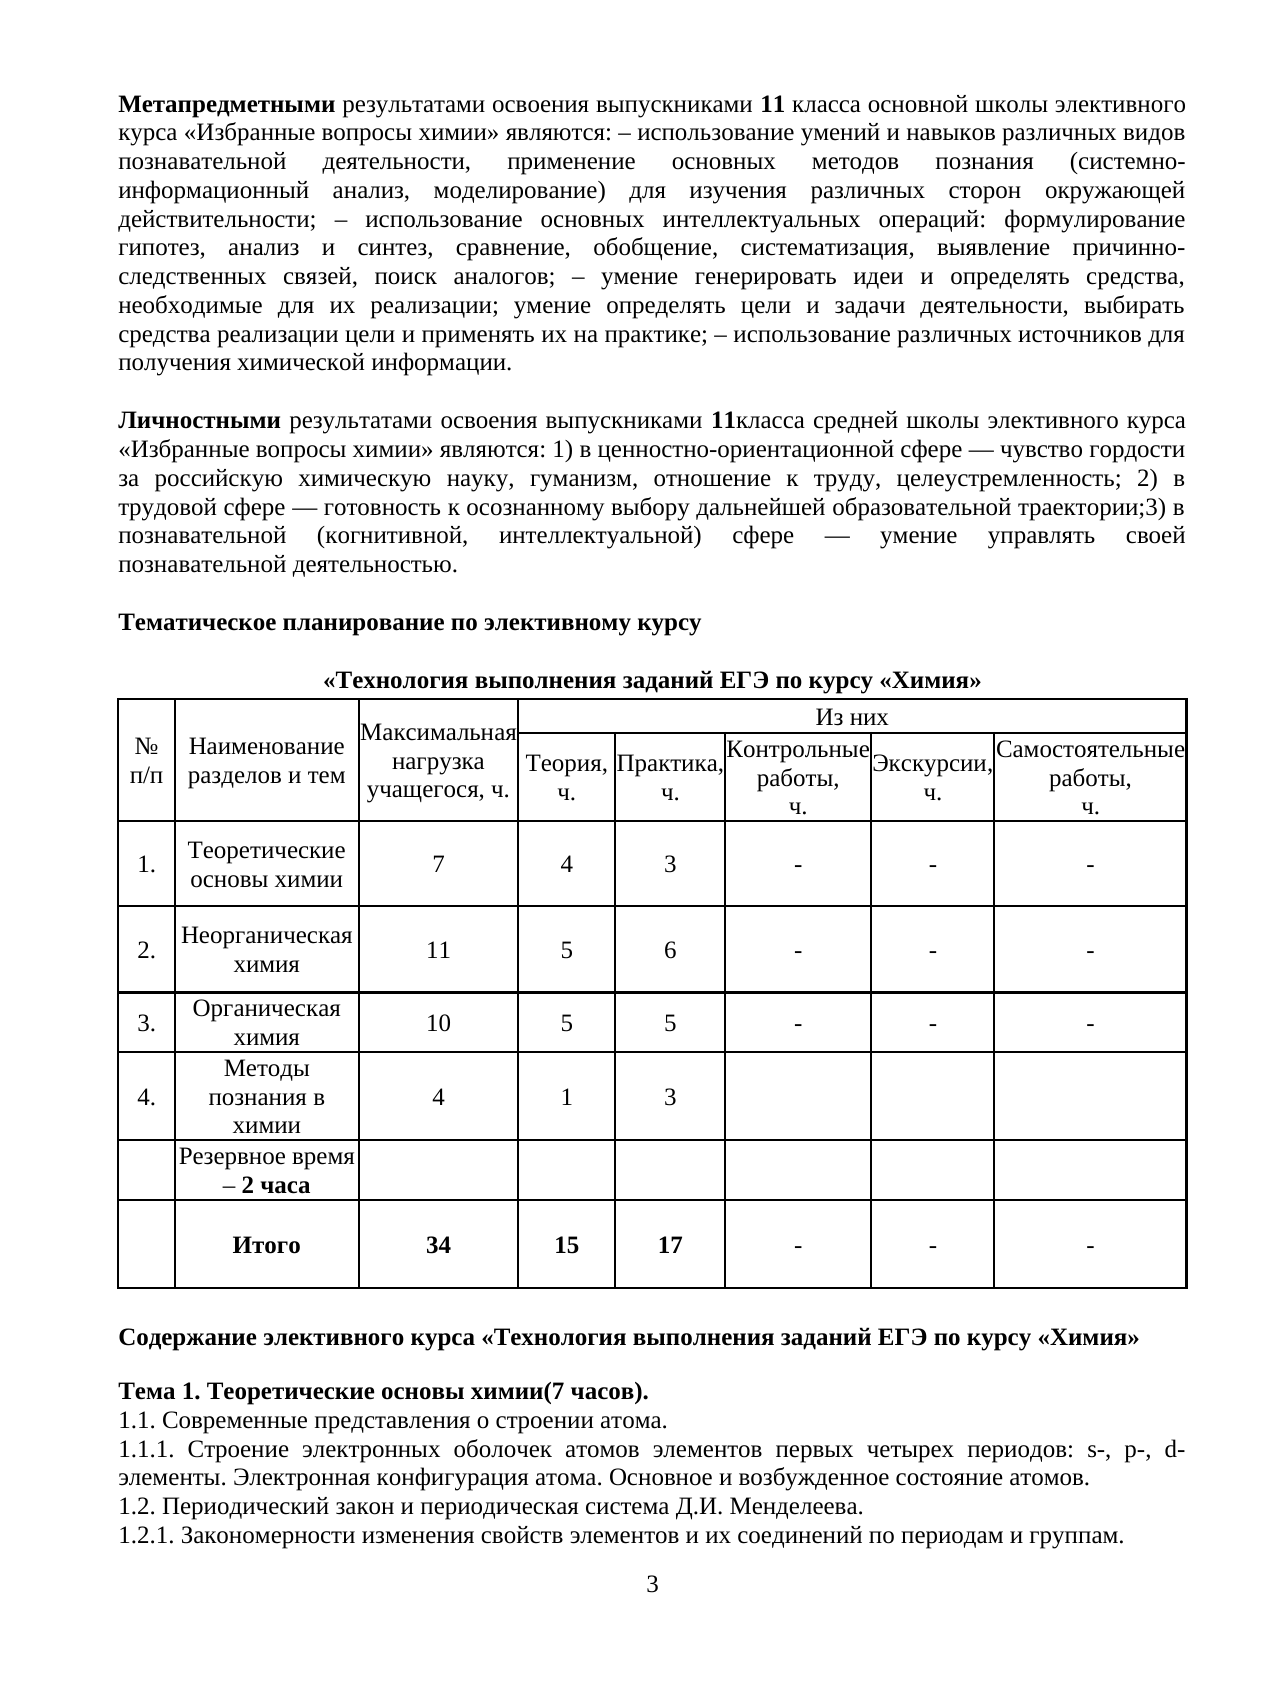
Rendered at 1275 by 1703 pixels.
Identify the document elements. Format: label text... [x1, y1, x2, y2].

table_cell 1 [519, 1053, 614, 1139]
table_cell - [726, 994, 870, 1051]
table_cell [726, 1141, 870, 1199]
table_cell Органическая химия [176, 994, 358, 1051]
table_cell 34 [360, 1201, 517, 1287]
text Личностными результатами освоения выпускниками 11класса средней школы элективного курса «Избранные вопросы химии» являются: 1) в ценностно-ориентационной сфере — чувство гордости за российскую химическую науку, гуманизм, отношение к труду, целеустремленность; 2) в трудовой сфере — готовность к осознанному выбору дальнейшей образовательной траектории;3) в познавательной (когнитивной, интеллектуальной) сфере — умение управлять своей познавательной деятельностью. [118, 405, 1186, 578]
text Тематическое планирование по элективному курсу [118, 607, 1186, 636]
table_cell [995, 1053, 1185, 1139]
table_cell Итого [176, 1201, 358, 1287]
table_cell 3. [119, 994, 174, 1051]
text Содержание элективного курса «Технология выполнения заданий ЕГЭ по курсу «Химия» [118, 1322, 1186, 1351]
table_cell Теория, ч. [519, 734, 614, 820]
table_cell - [872, 822, 993, 905]
table_cell - [872, 907, 993, 991]
text «Технология выполнения заданий ЕГЭ по курсу «Химия» [118, 665, 1186, 694]
table_cell [872, 1141, 993, 1199]
table_cell Контрольные работы, ч. [726, 734, 870, 820]
table_cell 15 [519, 1201, 614, 1287]
table_cell 4 [519, 822, 614, 905]
table_cell [119, 1201, 174, 1287]
table_cell [995, 1141, 1185, 1199]
table_cell - [726, 822, 870, 905]
table_cell 5 [616, 994, 724, 1051]
table_header Максимальная нагрузка учащегося, ч. [360, 700, 517, 820]
table_cell 11 [360, 907, 517, 991]
table_cell Резервное время – 2 часа [176, 1141, 358, 1199]
table_cell Теоретические основы химии [176, 822, 358, 905]
table_cell 1. [119, 822, 174, 905]
table_cell - [872, 1201, 993, 1287]
table_header Наименование разделов и тем [176, 700, 358, 820]
table_cell 17 [616, 1201, 724, 1287]
table_header № п/п [119, 700, 174, 820]
table_cell [872, 1053, 993, 1139]
text 1.1.1. Строение электронных оболочек атомов элементов первых четырех периодов: s-, p-, d-элементы. Электронная конфигурация атома. Основное и возбужденное состояние атомов. [118, 1434, 1186, 1491]
table_cell 5 [519, 907, 614, 991]
text 1.2.1. Закономерности изменения свойств элементов и их соединений по периодам и группам. [118, 1520, 1186, 1549]
table_cell Практика, ч. [616, 734, 724, 820]
text Тема 1. Теоретические основы химии(7 часов). [118, 1376, 1186, 1405]
text 1.1. Современные представления о строении атома. [118, 1405, 1186, 1434]
table_cell 5 [519, 994, 614, 1051]
table_cell - [995, 1201, 1185, 1287]
table_cell [726, 1053, 870, 1139]
text 1.2. Периодический закон и периодическая система Д.И. Менделеева. [118, 1491, 1186, 1520]
table_cell 4. [119, 1053, 174, 1139]
table_cell Методы познания в химии [176, 1053, 358, 1139]
table_cell - [872, 994, 993, 1051]
table_cell [616, 1141, 724, 1199]
table_cell - [726, 907, 870, 991]
table_cell 7 [360, 822, 517, 905]
table_cell 3 [616, 822, 724, 905]
table_cell [360, 1141, 517, 1199]
table_cell Неорганическая химия [176, 907, 358, 991]
table_cell - [995, 822, 1185, 905]
table_cell - [995, 907, 1185, 991]
table_header Из них [519, 700, 1185, 732]
table_cell - [726, 1201, 870, 1287]
table_cell [119, 1141, 174, 1199]
table_cell 3 [616, 1053, 724, 1139]
table_cell 4 [360, 1053, 517, 1139]
text Метапредметными результатами освоения выпускниками 11 класса основной школы элективного курса «Избранные вопросы химии» являются: – использование умений и навыков различных видов познавательной деятельности, применение основных методов познания (системно-информационный анализ, моделирование) для изучения различных сторон окружающей действительности; – использование основных интеллектуальных операций: формулирование гипотез, анализ и синтез, сравнение, обобщение, систематизация, выявление причинно-следственных связей, поиск аналогов; – умение генерировать идеи и определять средства, необходимые для их реализации; умение определять цели и задачи деятельности, выбирать средства реализации цели и применять их на практике; – использование различных источников для получения химической информации. [118, 89, 1186, 376]
table_cell 10 [360, 994, 517, 1051]
table_cell Самостоятельные работы, ч. [995, 734, 1185, 820]
table_cell - [995, 994, 1185, 1051]
table_cell 6 [616, 907, 724, 991]
table_cell Экскурсии, ч. [872, 734, 993, 820]
table_cell [519, 1141, 614, 1199]
table_cell 2. [119, 907, 174, 991]
